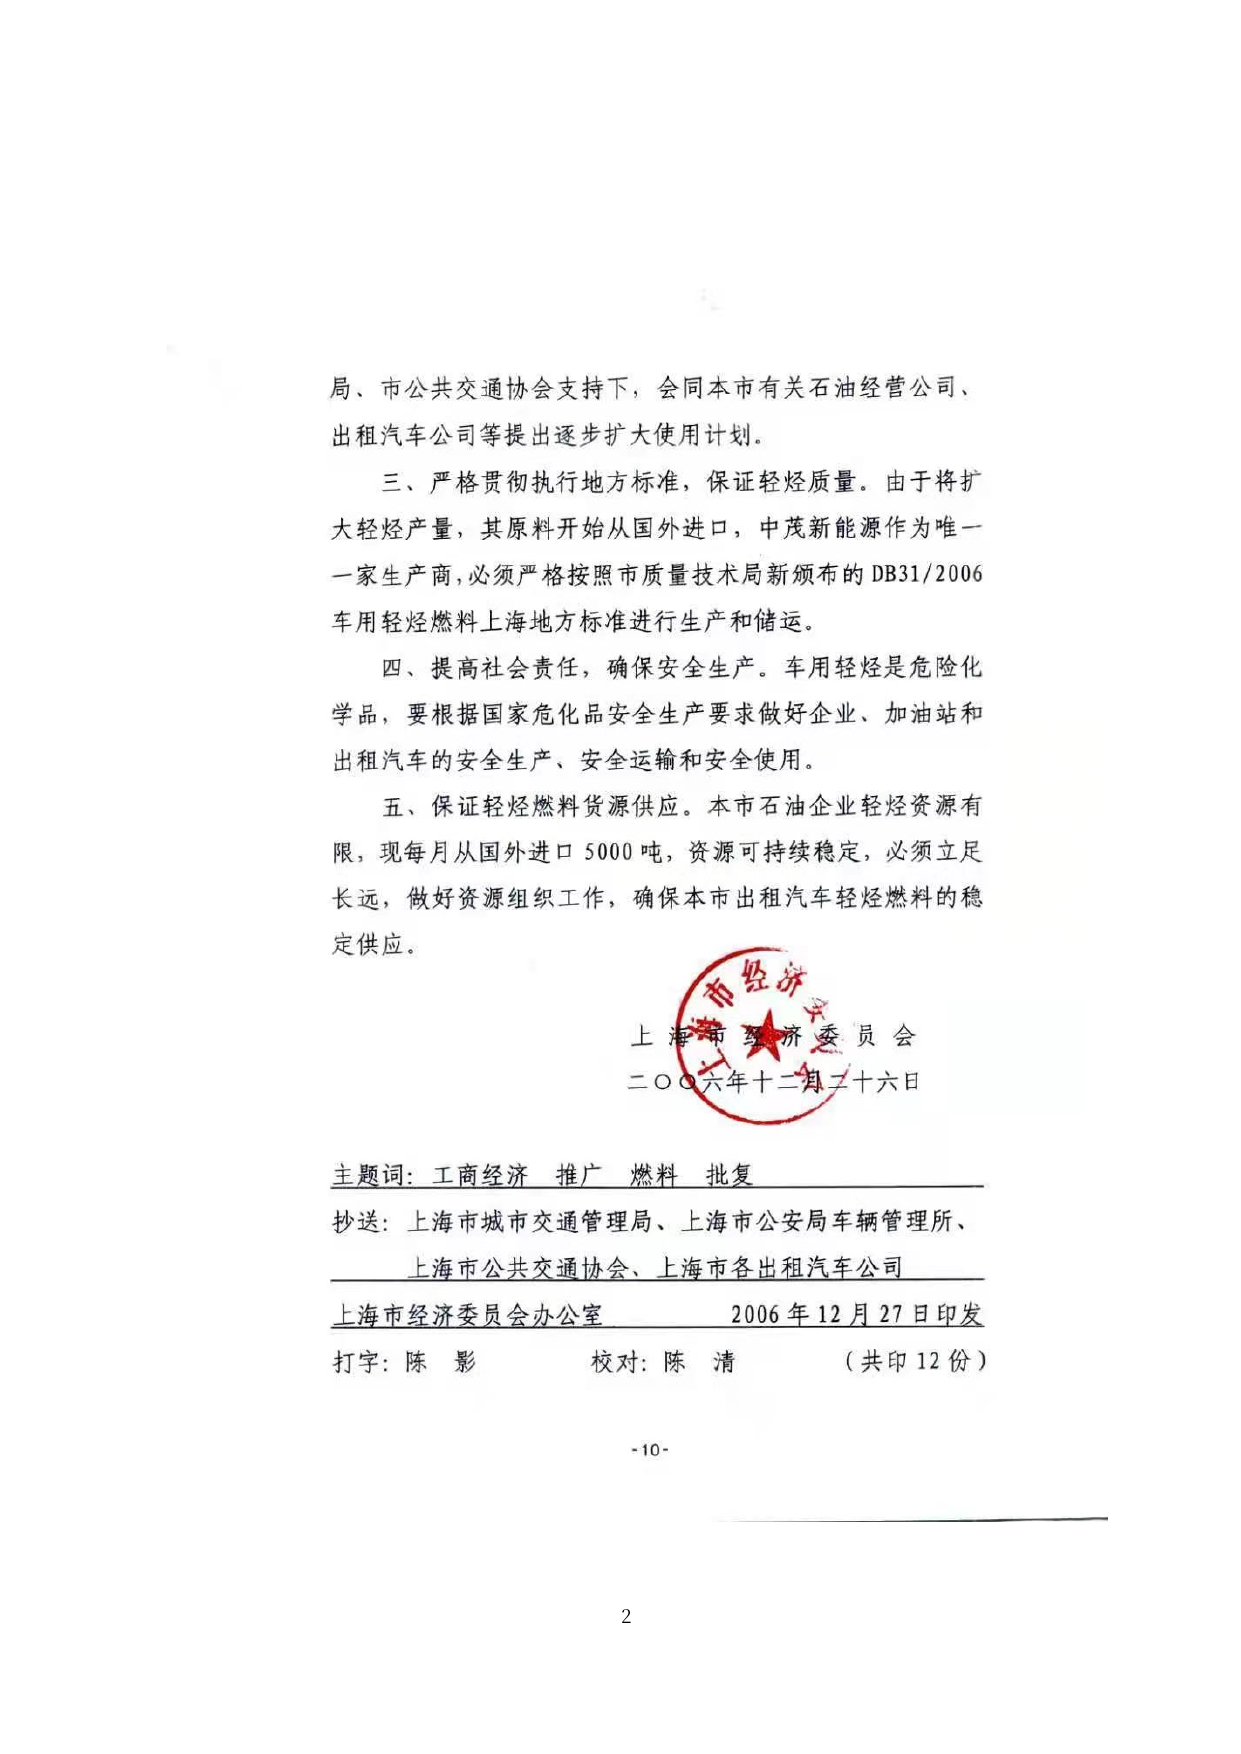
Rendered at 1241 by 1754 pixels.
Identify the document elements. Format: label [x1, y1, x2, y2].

picture [166, 219, 1108, 1522]
